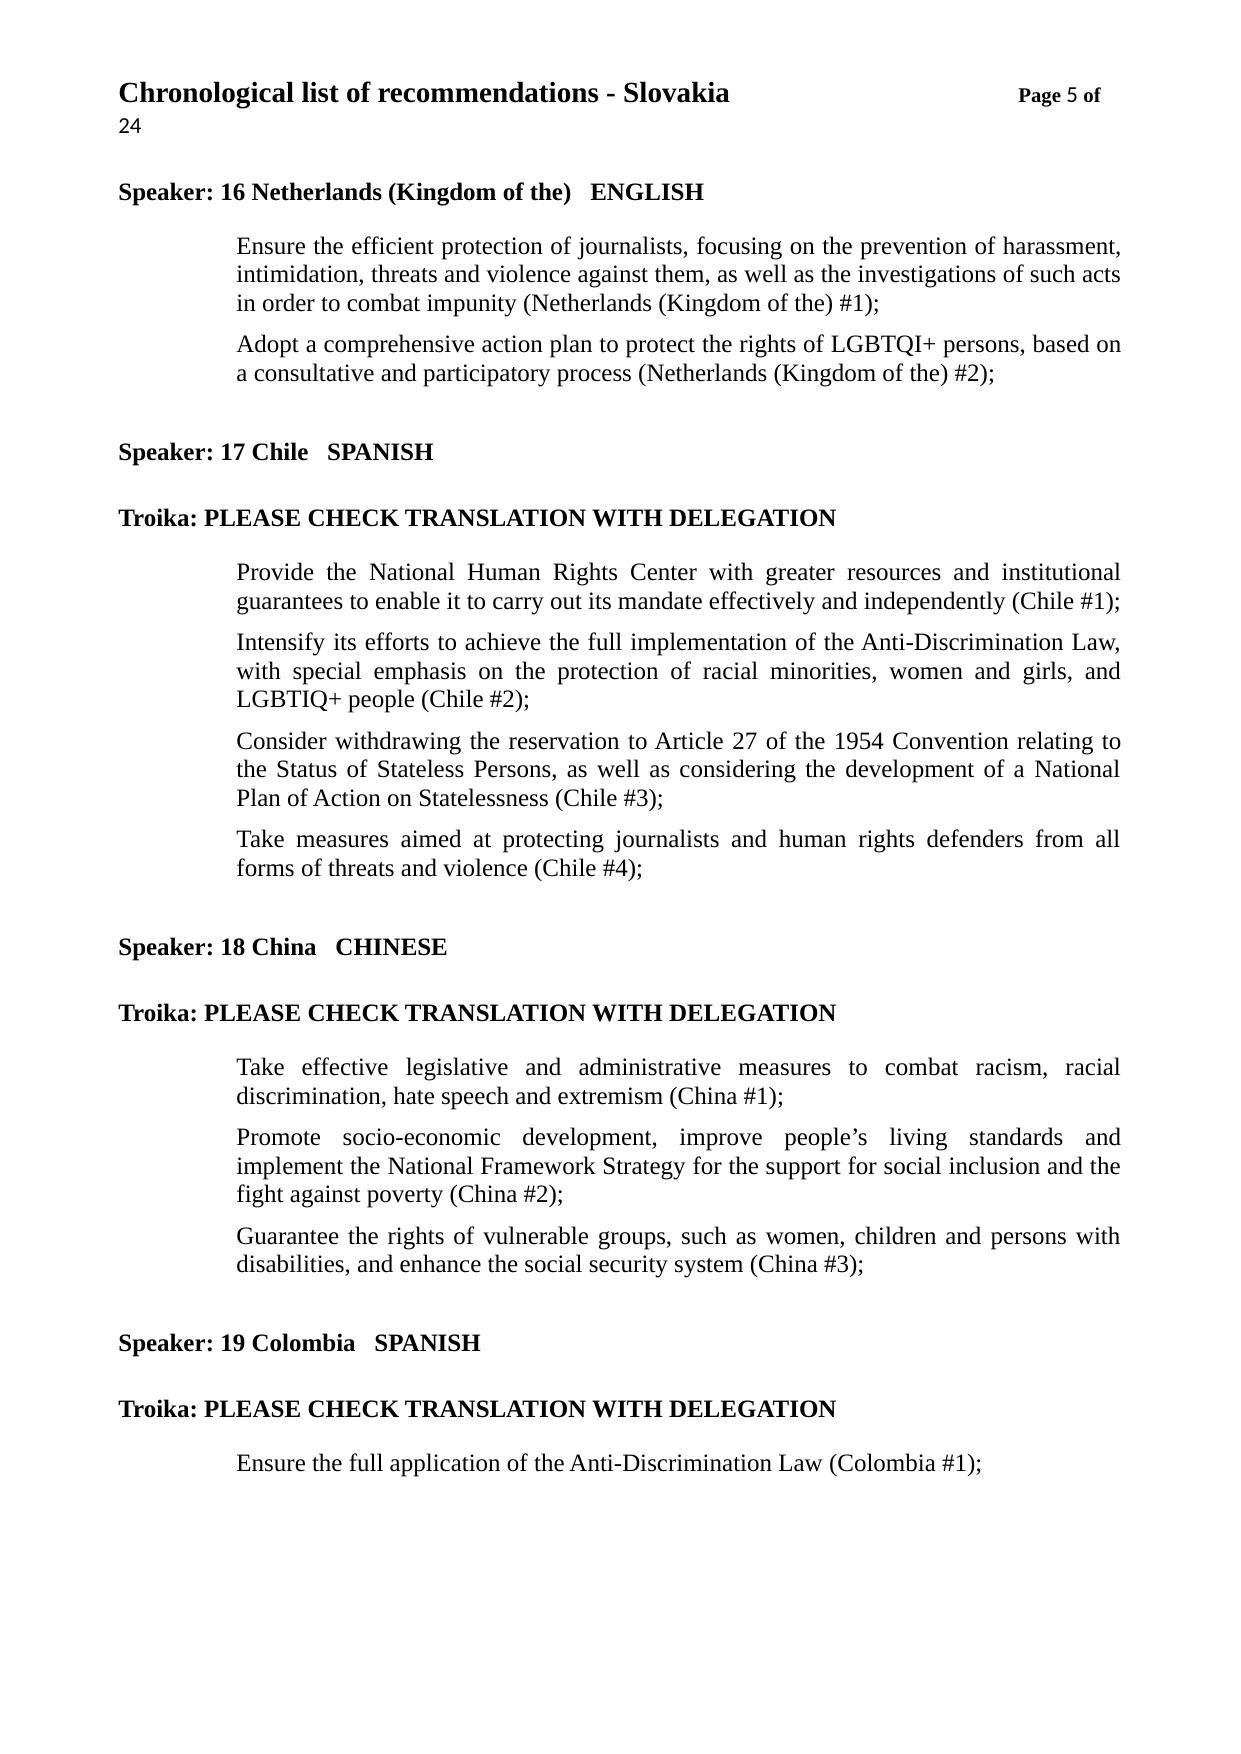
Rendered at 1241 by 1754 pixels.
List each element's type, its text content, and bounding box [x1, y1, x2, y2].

text Speaker: 17 Chile SPANISH [118, 437, 1122, 466]
text Intensify its efforts to achieve the full implementation of the Anti-Discrimination Law, with special emphasis on the protection of racial minorities, women and girls, and LGBTIQ+ people (Chile #2); [236, 627, 1122, 713]
text Adopt a comprehensive action plan to protect the rights of LGBTQI+ persons, based on a consultative and participatory process (Netherlands (Kingdom of the) #2); [236, 329, 1122, 387]
text Take effective legislative and administrative measures to combat racism, racial discrimination, hate speech and extremism (China #1); [236, 1052, 1122, 1109]
text Consider withdrawing the reservation to Article 27 of the 1954 Convention relating to the Status of Stateless Persons, as well as considering the development of a National Plan of Action on Statelessness (Chile #3); [236, 726, 1122, 812]
text Promote socio-economic development, improve people’s living standards and implement the National Framework Strategy for the support for social inclusion and the fight against poverty (China #2); [236, 1122, 1122, 1208]
text Guarantee the rights of vulnerable groups, such as women, children and persons with disabilities, and enhance the social security system (China #3); [236, 1221, 1122, 1278]
text Speaker: 16 Netherlands (Kingdom of the) ENGLISH [118, 177, 1122, 206]
text Provide the National Human Rights Center with greater resources and institutional guarantees to enable it to carry out its mandate effectively and independently (Chile #1); [236, 557, 1122, 614]
text Troika: PLEASE CHECK TRANSLATION WITH DELEGATION [118, 998, 1122, 1027]
text Take measures aimed at protecting journalists and human rights defenders from all forms of threats and violence (Chile #4); [236, 824, 1122, 882]
text Troika: PLEASE CHECK TRANSLATION WITH DELEGATION [118, 1394, 1122, 1423]
text Ensure the full application of the Anti-Discrimination Law (Colombia #1); [236, 1448, 1122, 1477]
text Speaker: 18 China CHINESE [118, 932, 1122, 961]
text Ensure the efficient protection of journalists, focusing on the prevention of harassment, intimidation, threats and violence against them, as well as the investigations of such acts in order to combat impunity (Netherlands (Kingdom of the) #1); [236, 231, 1122, 317]
text Speaker: 19 Colombia SPANISH [118, 1328, 1122, 1357]
text Troika: PLEASE CHECK TRANSLATION WITH DELEGATION [118, 503, 1122, 532]
